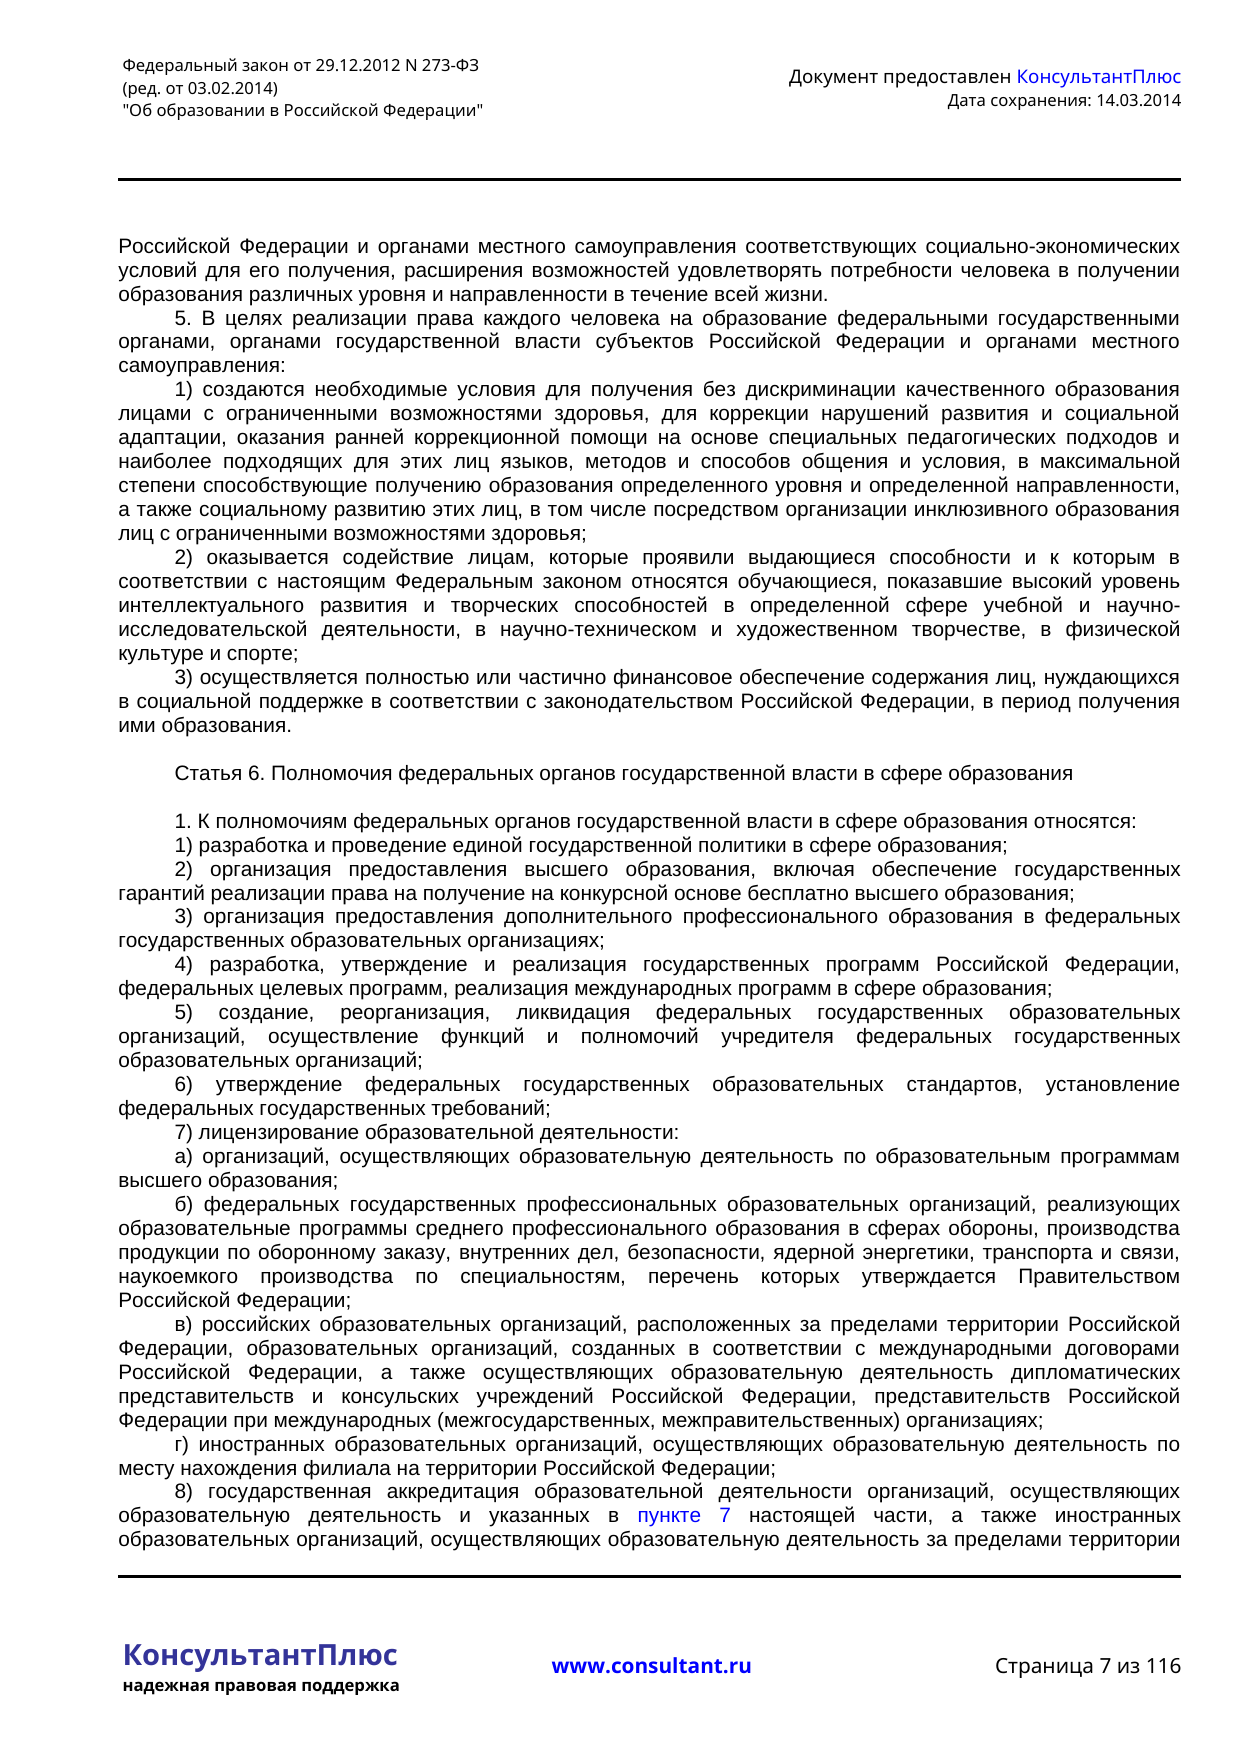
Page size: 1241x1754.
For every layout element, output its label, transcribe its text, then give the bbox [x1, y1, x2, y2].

text 2) оказывается содействие лицам, которые проявили выдающиеся способности и к которым в соответствии с настоящим Федеральным законом относятся обучающиеся, показавшие высокий уровень интеллектуального развития и творческих способностей в определенной сфере учебной и научно-исследовательской деятельности, в научно-техническом и художественном творчестве, в физической культуре и спорте; [118, 545, 1181, 665]
text Статья 6. Полномочия федеральных органов государственной власти в сфере образования [118, 761, 1181, 784]
text г) иностранных образовательных организаций, осуществляющих образовательную деятельность по месту нахождения филиала на территории Российской Федерации; [118, 1431, 1181, 1479]
text 2) организация предоставления высшего образования, включая обеспечение государственных гарантий реализации права на получение на конкурсной основе бесплатно высшего образования; [118, 856, 1181, 904]
text 1. К полномочиям федеральных органов государственной власти в сфере образования относятся: [118, 808, 1181, 832]
text 6) утверждение федеральных государственных образовательных стандартов, установление федеральных государственных требований; [118, 1072, 1181, 1120]
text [118, 1479, 1181, 1551]
text 1) создаются необходимые условия для получения без дискриминации качественного образования лицами с ограниченными возможностями здоровья, для коррекции нарушений развития и социальной адаптации, оказания ранней коррекционной помощи на основе специальных педагогических подходов и наиболее подходящих для этих лиц языков, методов и способов общения и условия, в максимальной степени способствующие получению образования определенного уровня и определенной направленности, а также социальному развитию этих лиц, в том числе посредством организации инклюзивного образования лиц с ограниченными возможностями здоровья; [118, 377, 1181, 545]
text 5. В целях реализации права каждого человека на образование федеральными государственными органами, органами государственной власти субъектов Российской Федерации и органами местного самоуправления: [118, 305, 1181, 377]
text 4) разработка, утверждение и реализация государственных программ Российской Федерации, федеральных целевых программ, реализация международных программ в сфере образования; [118, 952, 1181, 1000]
text 3) организация предоставления дополнительного профессионального образования в федеральных государственных образовательных организациях; [118, 904, 1181, 952]
text 7) лицензирование образовательной деятельности: [118, 1120, 1181, 1144]
text в) российских образовательных организаций, расположенных за пределами территории Российской Федерации, образовательных организаций, созданных в соответствии с международными договорами Российской Федерации, а также осуществляющих образовательную деятельность дипломатических представительств и консульских учреждений Российской Федерации, представительств Российской Федерации при международных (межгосударственных, межправительственных) организациях; [118, 1312, 1181, 1431]
text 1) разработка и проведение единой государственной политики в сфере образования; [118, 832, 1181, 856]
text а) организаций, осуществляющих образовательную деятельность по образовательным программам высшего образования; [118, 1144, 1181, 1192]
text б) федеральных государственных профессиональных образовательных организаций, реализующих образовательные программы среднего профессионального образования в сферах обороны, производства продукции по оборонному заказу, внутренних дел, безопасности, ядерной энергетики, транспорта и связи, наукоемкого производства по специальностям, перечень которых утверждается Правительством Российской Федерации; [118, 1192, 1181, 1312]
text 3) осуществляется полностью или частично финансовое обеспечение содержания лиц, нуждающихся в социальной поддержке в соответствии с законодательством Российской Федерации, в период получения ими образования. [118, 665, 1181, 737]
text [118, 233, 1181, 305]
text 5) создание, реорганизация, ликвидация федеральных государственных образовательных организаций, осуществление функций и полномочий учредителя федеральных государственных образовательных организаций; [118, 1000, 1181, 1072]
